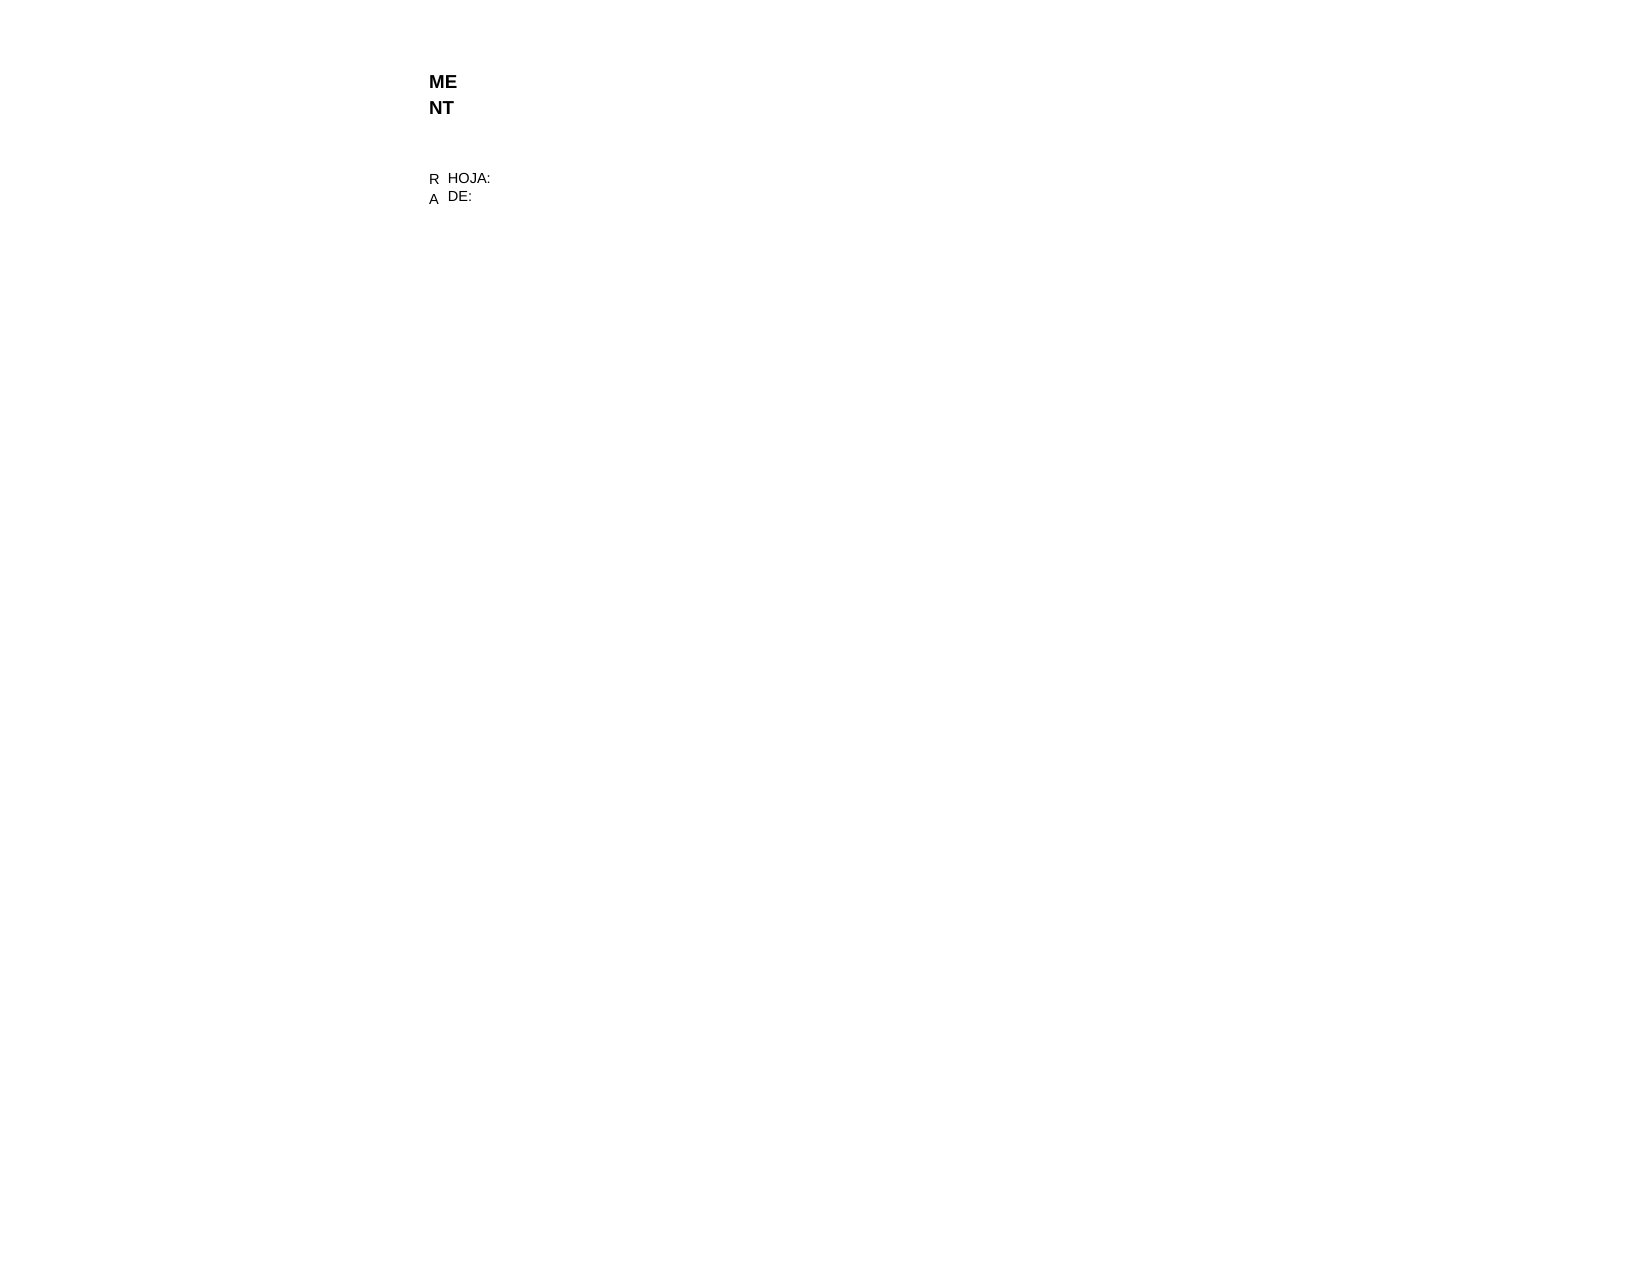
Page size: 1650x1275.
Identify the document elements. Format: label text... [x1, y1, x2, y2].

text HOJA: DE: [448, 169, 500, 206]
